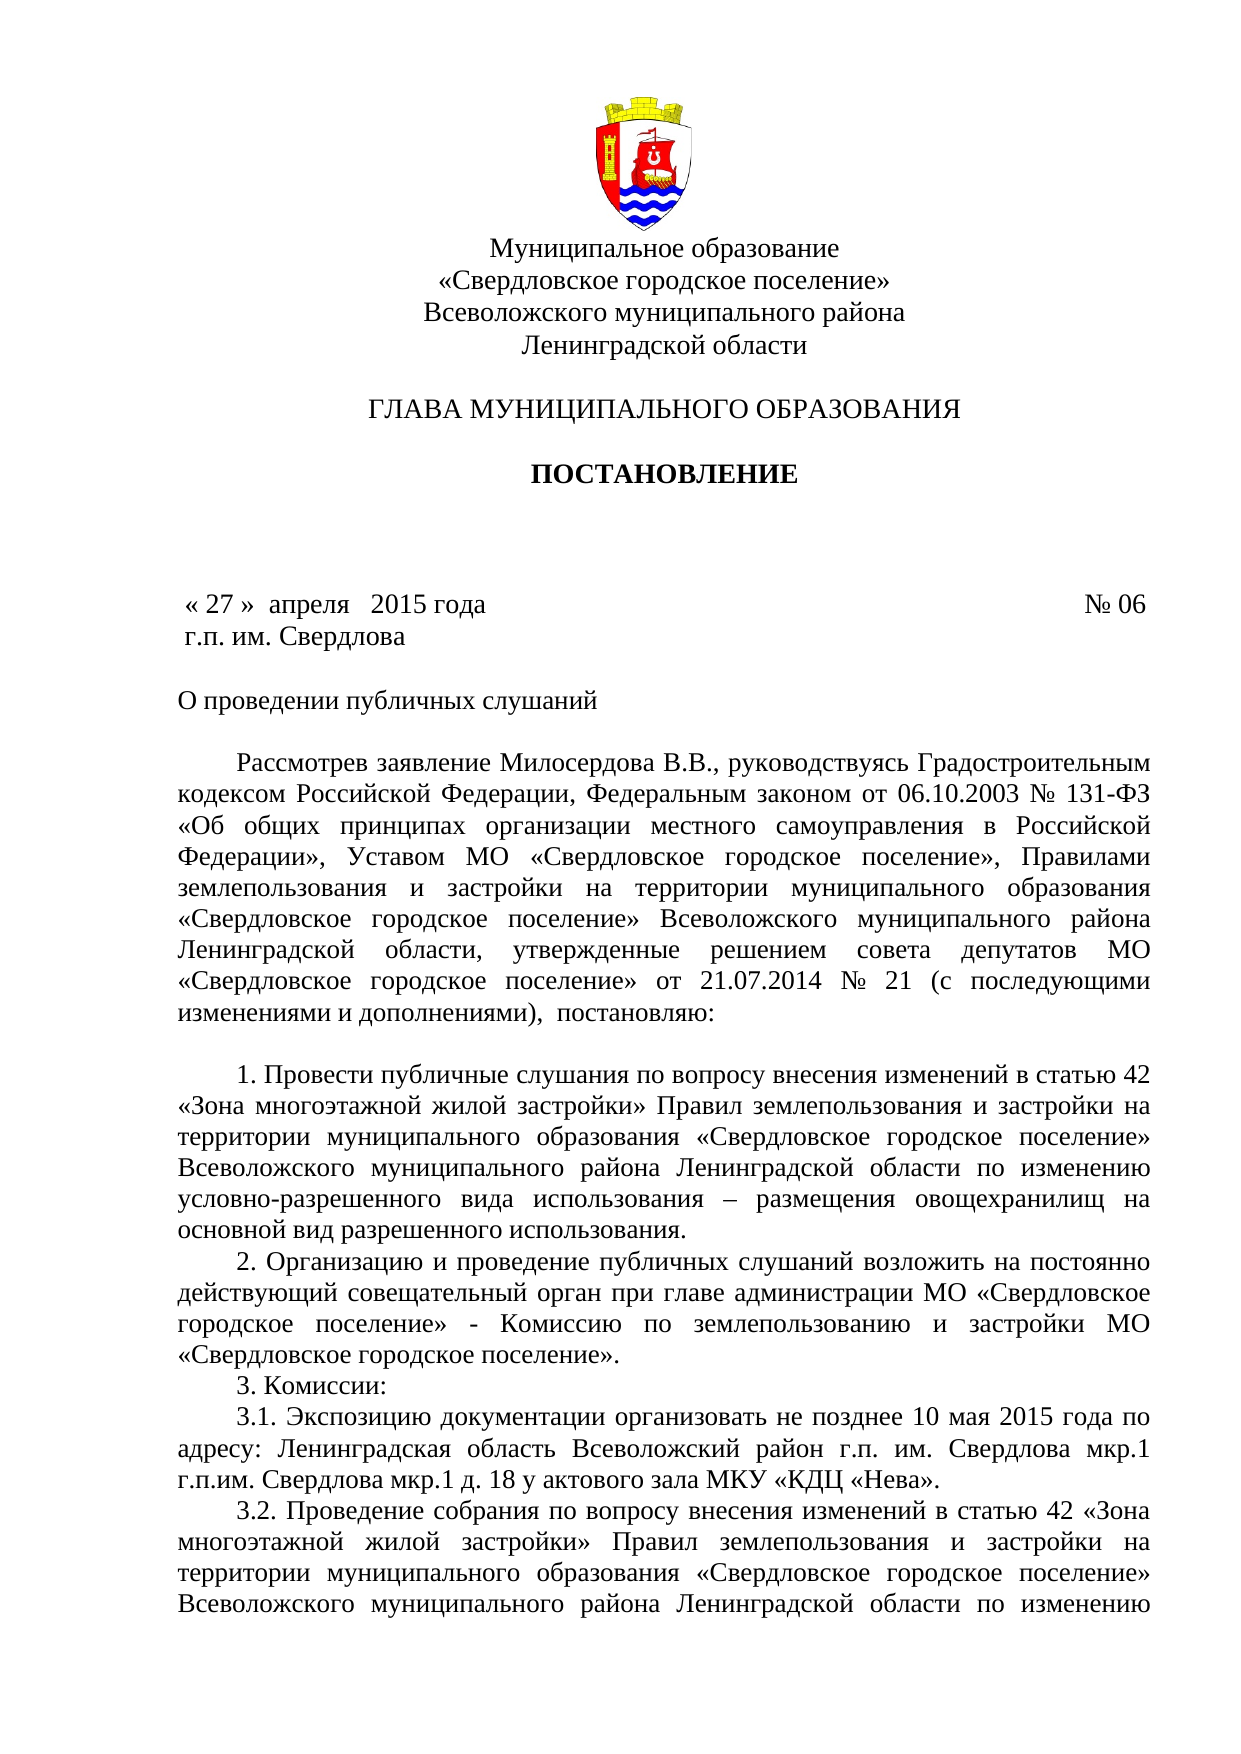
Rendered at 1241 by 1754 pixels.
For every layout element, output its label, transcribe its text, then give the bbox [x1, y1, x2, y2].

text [177, 1494, 1152, 1618]
text ГЛАВА МУНИЦИПАЛЬНОГО ОБРАЗОВАНИЯ [177, 393, 1152, 425]
text « 27 » апреля 2015 года № 06 [177, 587, 1152, 619]
text 3. Комиссии: [177, 1369, 1152, 1401]
text г.п. им. Свердлова [177, 619, 1152, 652]
text «Свердловское городское поселение» [177, 263, 1152, 295]
text 2. Организацию и проведение публичных слушаний возложить на постоянно действующий совещательный орган при главе администрации МО «Свердловское городское поселение» - Комиссию по землепользованию и застройки МО «Свердловское городское поселение». [177, 1245, 1152, 1369]
text Муниципальное образование [177, 231, 1152, 263]
text Всеволожского муниципального района [177, 295, 1152, 328]
text Рассмотрев заявление Милосердова В.В., руководствуясь Градостроительным кодексом Российской Федерации, Федеральным законом от 06.10.2003 № 131-ФЗ «Об общих принципах организации местного самоуправления в Российской Федерации», Уставом МО «Свердловское городское поселение», Правилами землепользования и застройки на территории муниципального образования «Свердловское городское поселение» Всеволожского муниципального района Ленинградской области, утвержденные решением совета депутатов МО «Свердловское городское поселение» от 21.07.2014 № 21 (с последующими изменениями и дополнениями), постановляю: [177, 746, 1152, 1027]
table_header О проведении публичных слушаний [166, 684, 738, 746]
text 3.1. Экспозицию документации организовать не позднее 10 мая 2015 года по адресу: Ленинградская область Всеволожский район г.п. им. Свердлова мкр.1 г.п.им. Свердлова мкр.1 д. 18 у актового зала МКУ «КДЦ «Нева». [177, 1401, 1152, 1494]
text ПОСТАНОВЛЕНИЕ [177, 457, 1152, 490]
text 1. Провести публичные слушания по вопросу внесения изменений в статью 42 «Зона многоэтажной жилой застройки» Правил землепользования и застройки на территории муниципального образования «Свердловское городское поселение» Всеволожского муниципального района Ленинградской области по изменению условно-разрешенного вида использования – размещения овощехранилищ на основной вид разрешенного использования. [177, 1058, 1152, 1245]
text Ленинградской области [177, 328, 1152, 360]
picture [596, 97, 692, 231]
